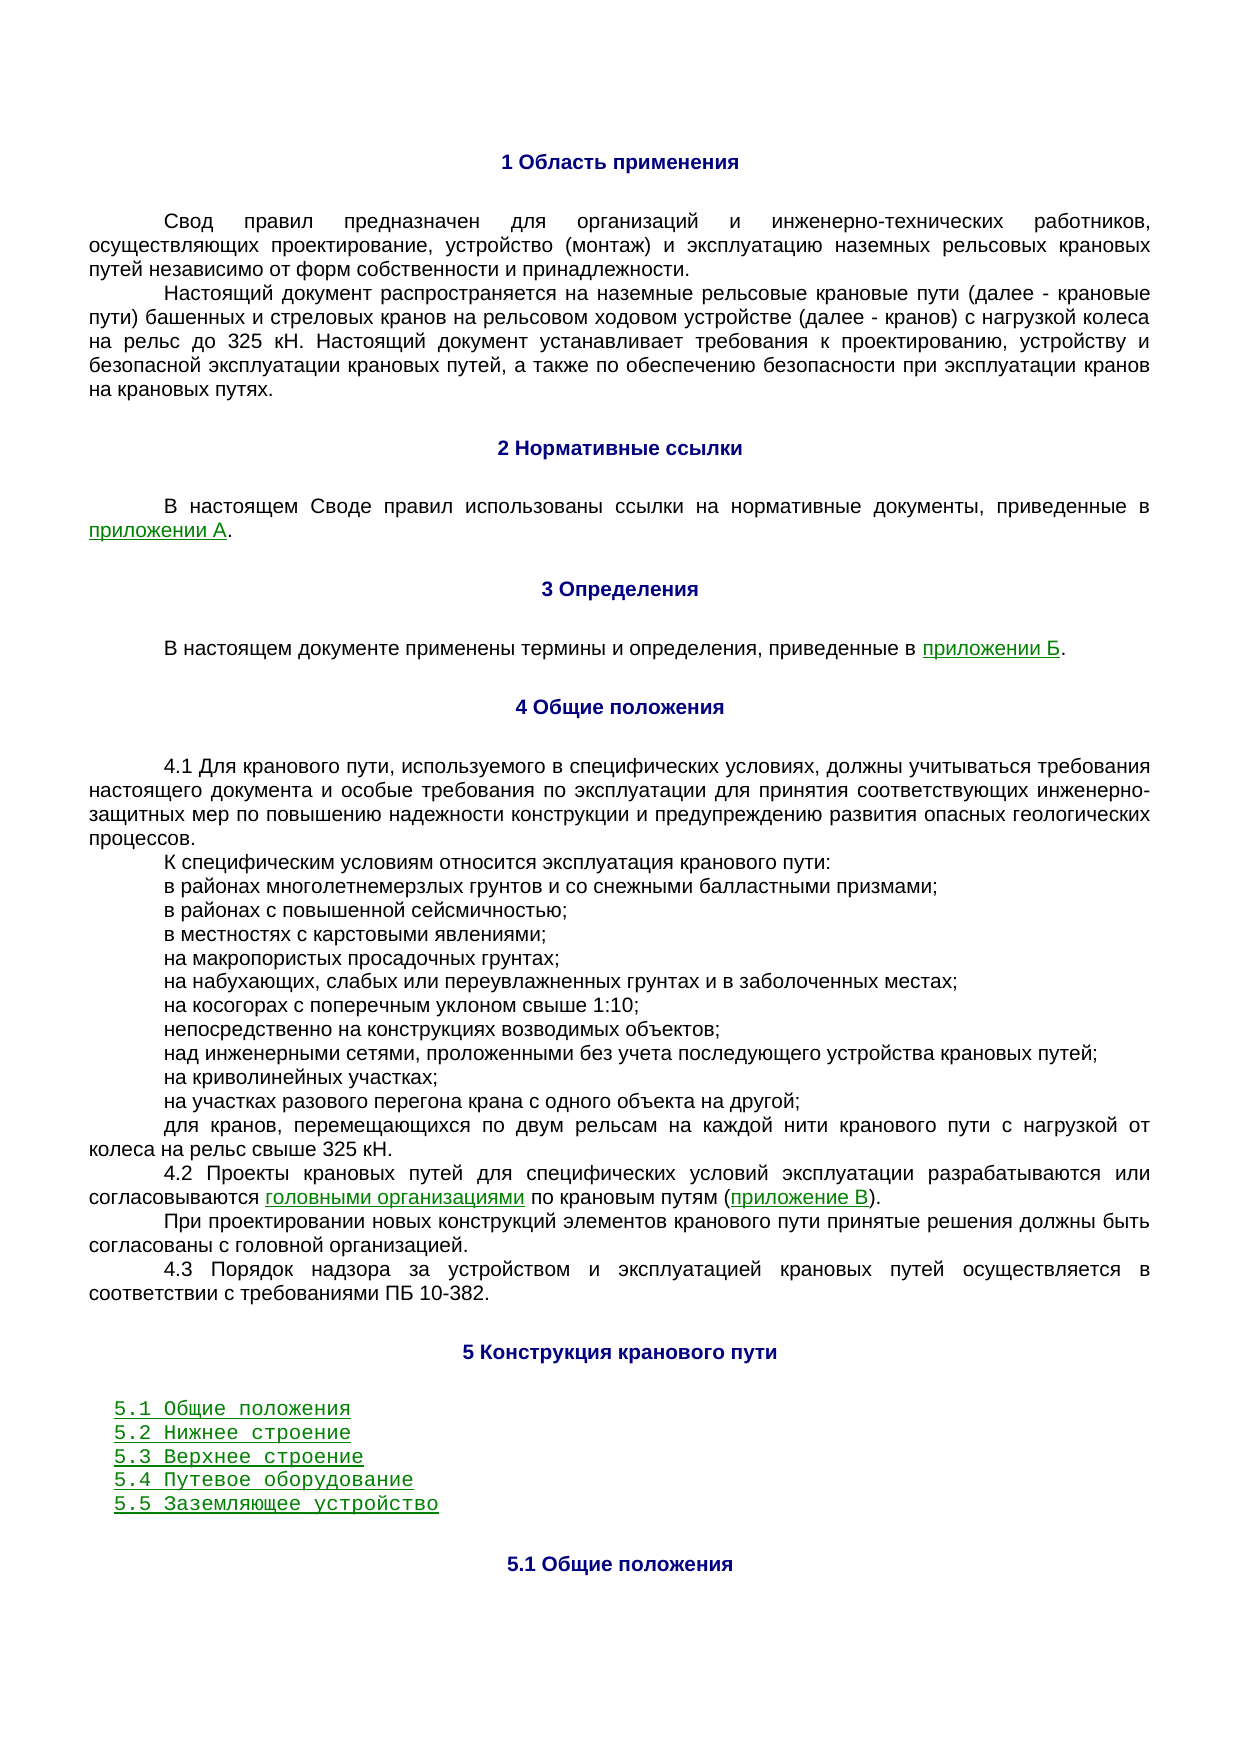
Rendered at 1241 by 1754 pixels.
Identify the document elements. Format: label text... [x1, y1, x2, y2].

text В настоящем Своде правил использованы ссылки на нормативные документы, приведенные в приложении А. [88, 494, 1152, 542]
text 5.5 Заземляющее устройство [88, 1493, 1152, 1517]
text в местностях с карстовыми явлениями; [88, 921, 1152, 945]
list 5 Конструкция кранового пути [88, 1339, 1152, 1363]
text на макропористых просадочных грунтах; [88, 945, 1152, 969]
text на косогорах с поперечным уклоном свыше 1:10; [88, 993, 1152, 1017]
text над инженерными сетями, проложенными без учета последующего устройства крановых путей; [88, 1041, 1152, 1065]
text При проектировании новых конструкций элементов кранового пути принятые решения должны быть согласованы с головной организацией. [88, 1209, 1152, 1257]
text непосредственно на конструкциях возводимых объектов; [88, 1017, 1152, 1041]
text на криволинейных участках; [88, 1065, 1152, 1089]
text 4.1 Для кранового пути, используемого в специфических условиях, должны учитываться требования настоящего документа и особые требования по эксплуатации для принятия соответствующих инженерно-защитных мер по повышению надежности конструкции и предупреждению развития опасных геологических процессов. [88, 754, 1152, 849]
list 3 Определения [88, 577, 1152, 601]
text в районах многолетнемерзлых грунтов и со снежными балластными призмами; [88, 873, 1152, 897]
text Настоящий документ распространяется на наземные рельсовые крановые пути (далее - крановые пути) башенных и стреловых кранов на рельсовом ходовом устройстве (далее - кранов) с нагрузкой колеса на рельс до 325 кН. Настоящий документ устанавливает требования к проектированию, устройству и безопасной эксплуатации крановых путей, а также по обеспечению безопасности при эксплуатации кранов на крановых путях. [88, 281, 1152, 401]
text К специфическим условиям относится эксплуатация кранового пути: [88, 849, 1152, 873]
text Свод правил предназначен для организаций и инженерно-технических работников, осуществляющих проектирование, устройство (монтаж) и эксплуатацию наземных рельсовых крановых путей независимо от форм собственности и принадлежности. [88, 209, 1152, 281]
list 2 Нормативные ссылки [88, 435, 1152, 459]
text 4.2 Проекты крановых путей для специфических условий эксплуатации разрабатываются или согласовываются головными организациями по крановым путям (приложение В). [88, 1161, 1152, 1209]
text в районах с повышенной сейсмичностью; [88, 897, 1152, 921]
list 4 Общие положения [88, 695, 1152, 719]
text для кранов, перемещающихся по двум рельсам на каждой нити кранового пути с нагрузкой от колеса на рельс свыше 325 кН. [88, 1113, 1152, 1161]
text 5.2 Нижнее строение [88, 1422, 1152, 1446]
text на набухающих, слабых или переувлажненных грунтах и в заболоченных местах; [88, 969, 1152, 993]
list 1 Область применения [88, 150, 1152, 174]
text 5.1 Общие положения [88, 1398, 1152, 1422]
text на участках разового перегона крана с одного объекта на другой; [88, 1089, 1152, 1113]
list 5.1 Общие положения [88, 1552, 1152, 1576]
text 5.4 Путевое оборудование [88, 1469, 1152, 1493]
text В настоящем документе применены термины и определения, приведенные в приложении Б. [88, 636, 1152, 660]
text 4.3 Порядок надзора за устройством и эксплуатацией крановых путей осуществляется в соответствии с требованиями ПБ 10-382. [88, 1257, 1152, 1305]
text 5.3 Верхнее строение [88, 1446, 1152, 1469]
